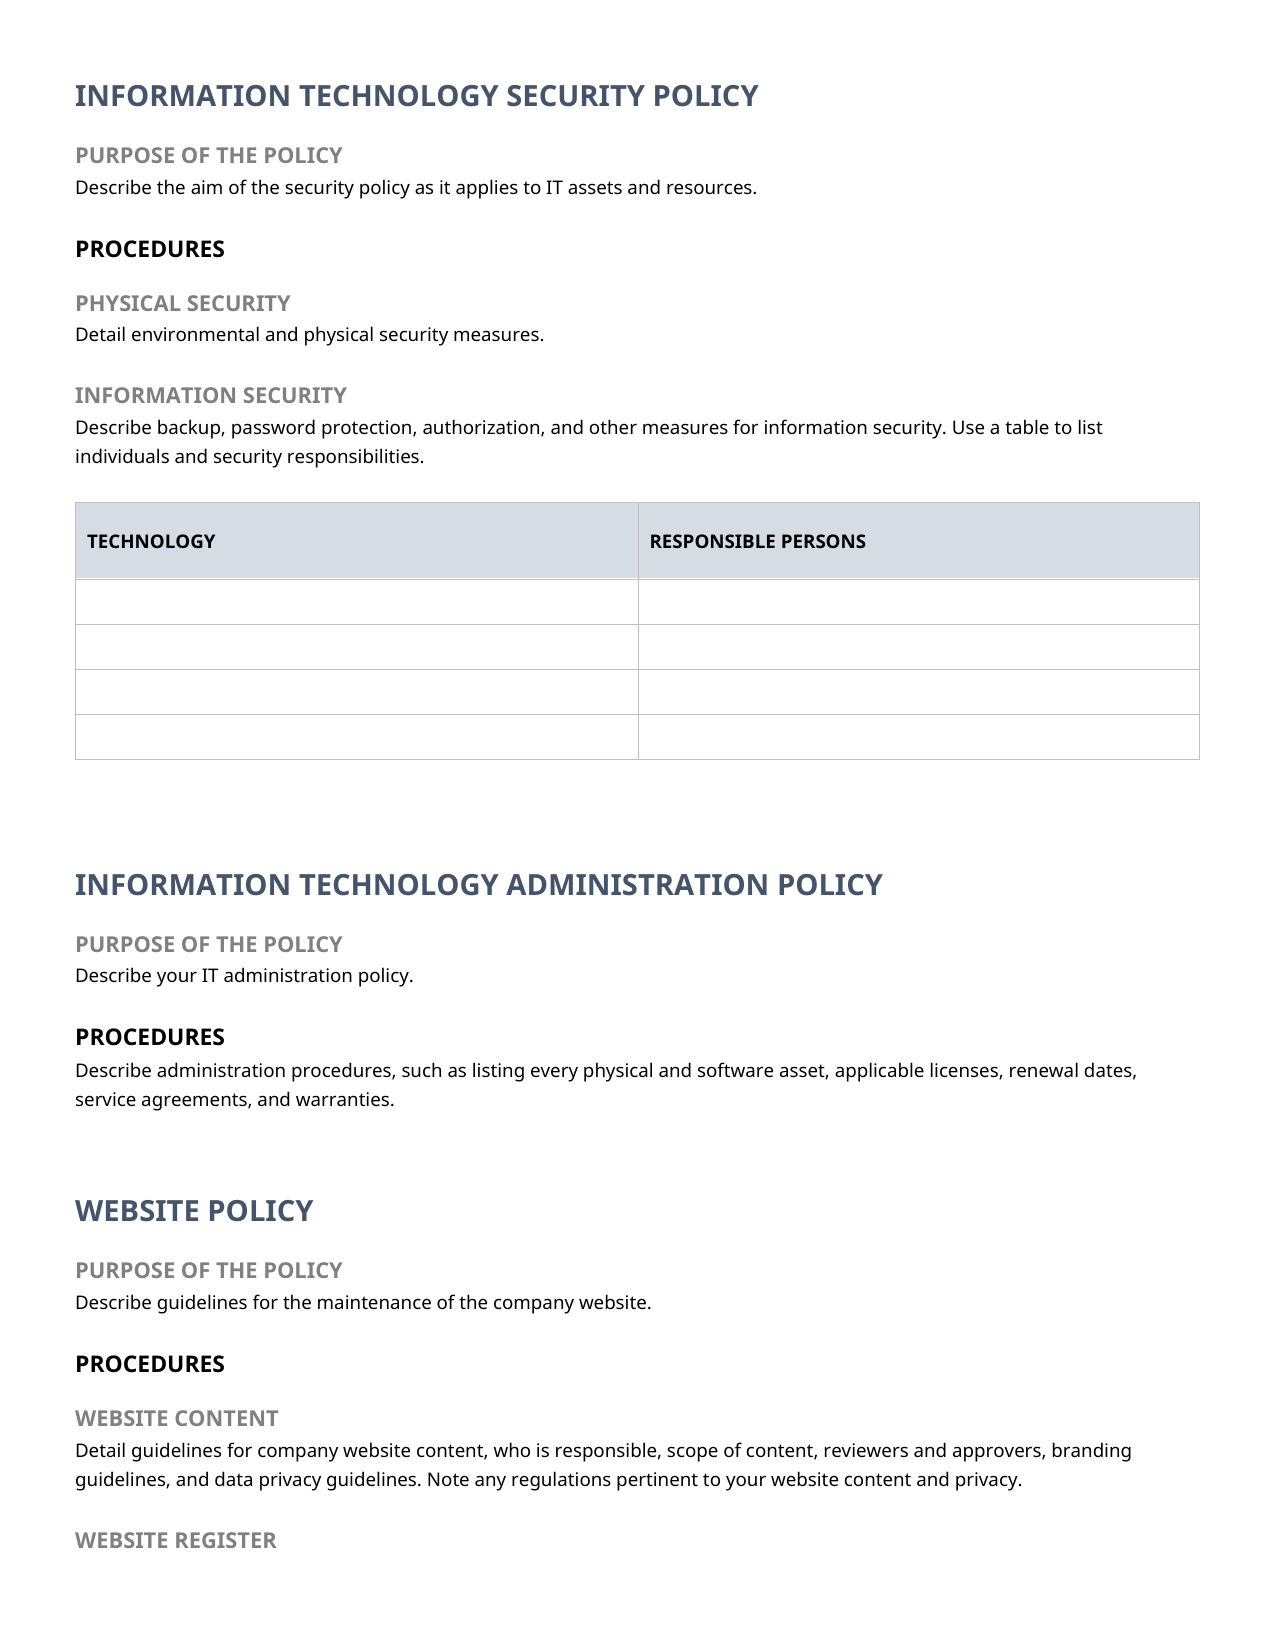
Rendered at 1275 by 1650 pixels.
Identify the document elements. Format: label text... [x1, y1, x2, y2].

subtitle PROCEDURES [75, 232, 1200, 264]
subtitle Website Register [75, 1525, 1200, 1555]
text Describe your IT administration policy. [75, 963, 1200, 988]
text Describe administration procedures, such as listing every physical and software asset, applicable licenses, renewal dates, service agreements, and warranties. [75, 1057, 1200, 1112]
subtitle Website Content [75, 1403, 1200, 1433]
table_cell [76, 625, 638, 668]
subtitle Physical Security [75, 288, 1200, 317]
table_cell [639, 670, 1199, 713]
table_cell [76, 715, 638, 758]
subtitle Website Policy [75, 1191, 1200, 1230]
table_cell [639, 580, 1199, 623]
subtitle Information Technology Security Policy [75, 75, 1200, 115]
table_cell [76, 580, 638, 623]
text Describe the aim of the security policy as it applies to IT assets and resources. [75, 174, 1200, 199]
table_cell [76, 670, 638, 713]
table_cell [639, 715, 1199, 758]
text Describe guidelines for the maintenance of the company website. [75, 1289, 1200, 1315]
text Detail guidelines for company website content, who is responsible, scope of content, reviewers and approvers, branding guidelines, and data privacy guidelines. Note any regulations pertinent to your website content and privacy. [75, 1437, 1200, 1492]
subtitle PROCEDURES [75, 1021, 1200, 1052]
table_header RESPONSIBLE PERSONS [639, 503, 1199, 578]
subtitle Information Technology Administration Policy [75, 864, 1200, 903]
text Detail environmental and physical security measures. [75, 322, 1200, 347]
subtitle PROCEDURES [75, 1348, 1200, 1379]
subtitle PURPOSE OF THE POLICY [75, 140, 1200, 169]
table_cell [639, 625, 1199, 668]
text Describe backup, password protection, authorization, and other measures for information security. Use a table to list individuals and security responsibilities. [75, 414, 1200, 469]
subtitle PURPOSE OF THE POLICY [75, 928, 1200, 958]
table_header TECHNOLOGY [76, 503, 638, 578]
subtitle Information Security [75, 380, 1200, 410]
subtitle PURPOSE OF THE POLICY [75, 1255, 1200, 1285]
